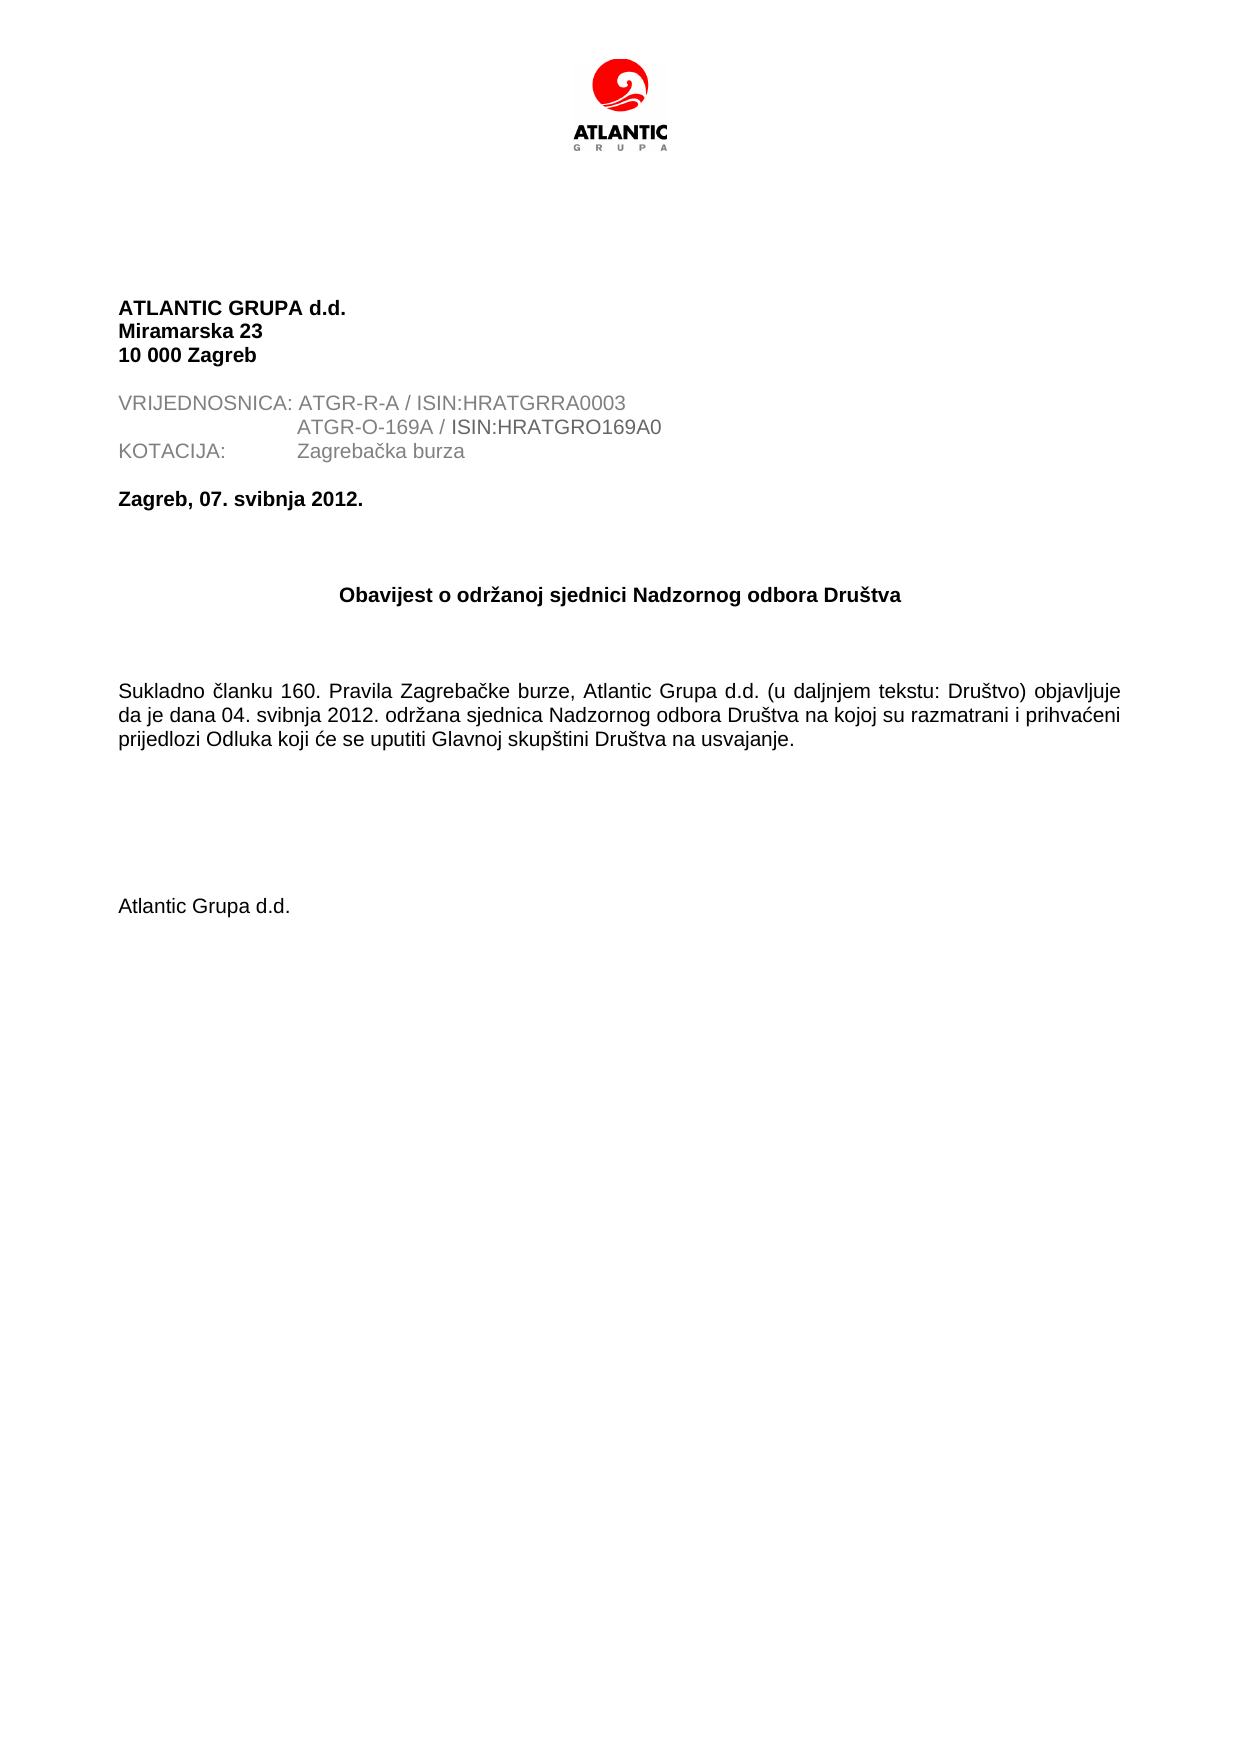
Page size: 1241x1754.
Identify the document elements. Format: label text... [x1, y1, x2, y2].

text Atlantic Grupa d.d. [118, 894, 1122, 918]
text 10 000 Zagreb [118, 343, 1122, 367]
text Miramarska 23 [118, 319, 1122, 343]
text VRIJEDNOSNICA: ATGR-R-A / ISIN:HRATGRRA0003 [118, 391, 1122, 415]
text Sukladno članku 160. Pravila Zagrebačke burze, Atlantic Grupa d.d. (u daljnjem tekstu: Društvo) objavljuje da je dana 04. svibnja 2012. održana sjednica Nadzornog odbora Društva na kojoj su razmatrani i prihvaćeni prijedlozi Odluka koji će se uputiti Glavnoj skupštini Društva na usvajanje. [118, 679, 1122, 751]
text Zagreb, 07. svibnja 2012. [118, 487, 1122, 511]
picture [573, 59, 667, 152]
text ATGR-O-169A / ISIN:HRATGRO169A0 [118, 415, 1122, 439]
text Obavijest o održanoj sjednici Nadzornog odbora Društva [118, 583, 1122, 607]
text ATLANTIC GRUPA d.d. [118, 295, 1122, 319]
text KOTACIJA: Zagrebačka burza [118, 439, 1122, 463]
